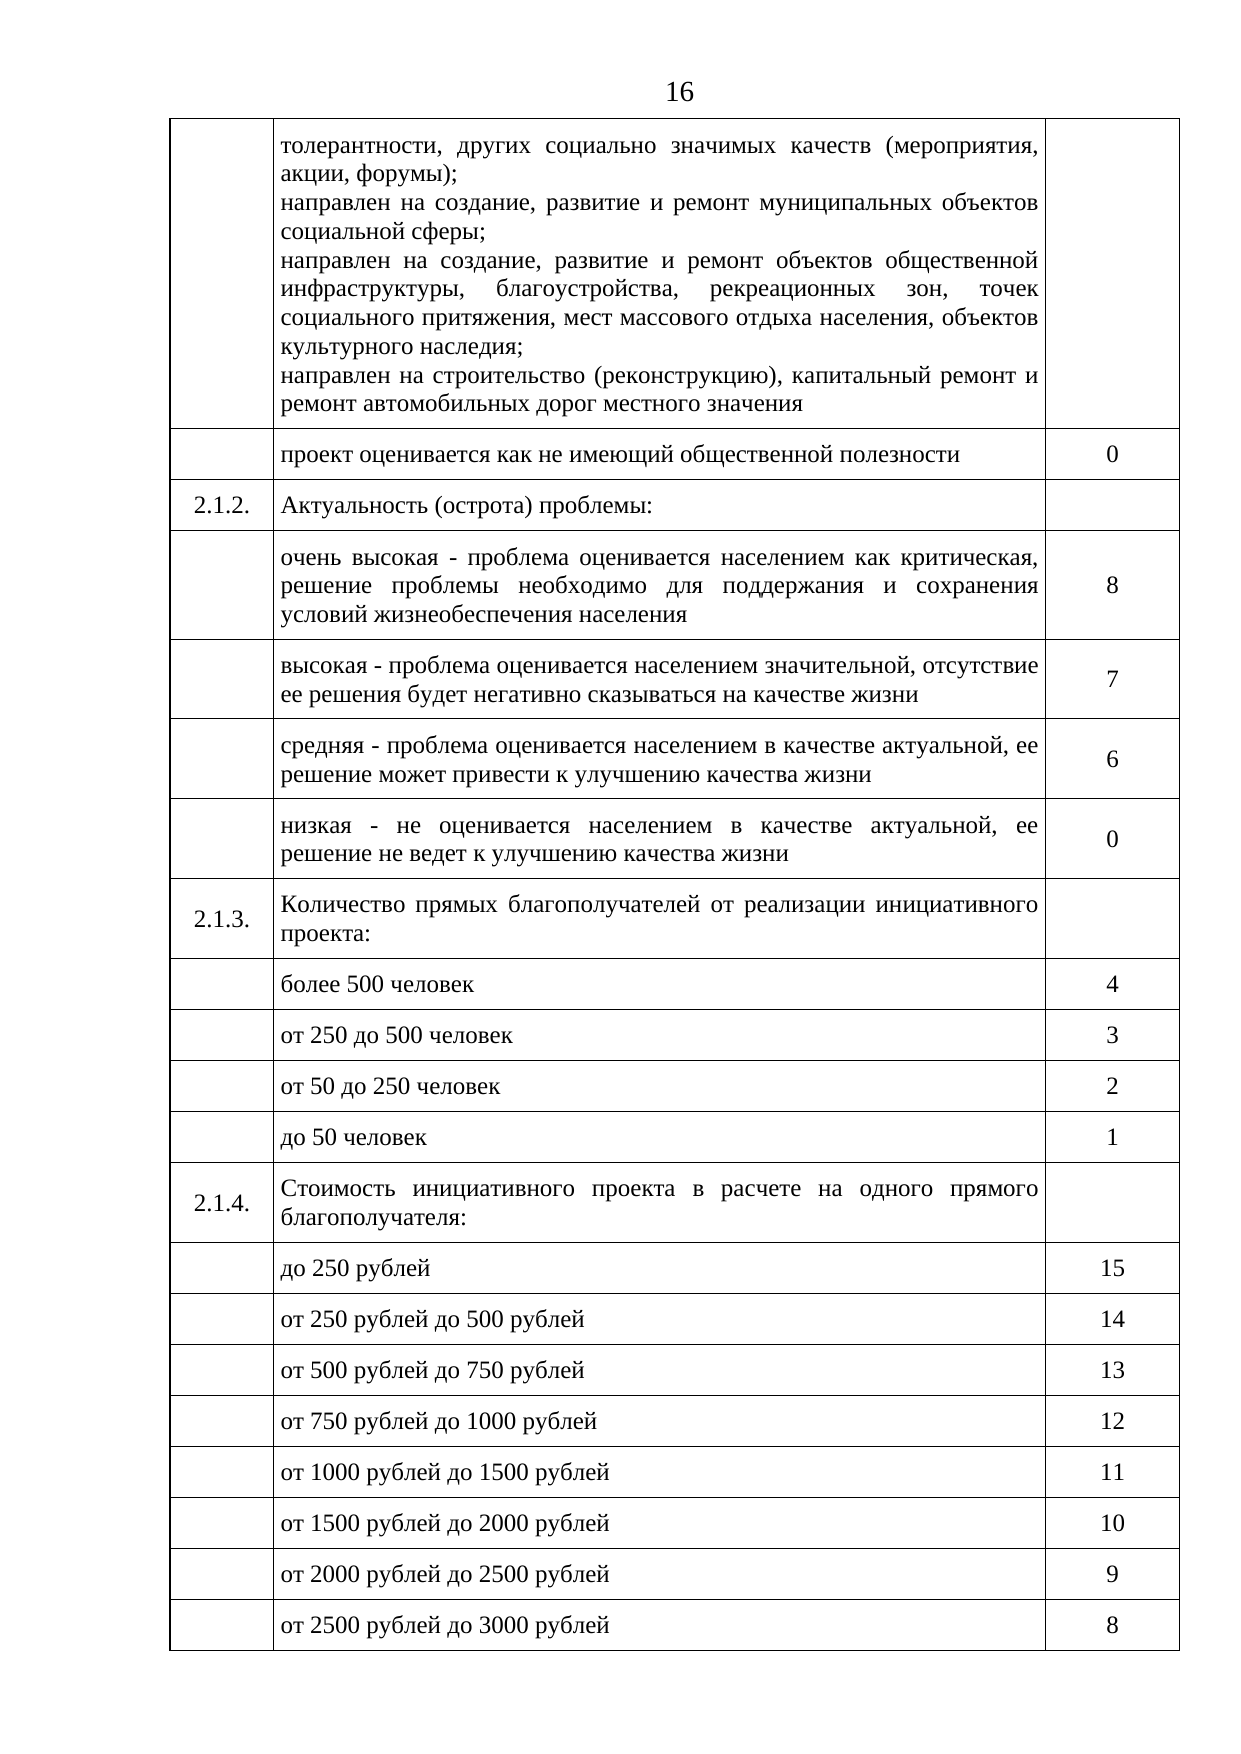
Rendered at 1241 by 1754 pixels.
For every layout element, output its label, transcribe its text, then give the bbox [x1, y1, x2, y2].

table_cell очень высокая - проблема оценивается населением как критическая, решение проблемы необходимо для поддержания и сохранения условий жизнеобеспечения населения [274, 531, 1045, 638]
table_cell Актуальность (острота) проблемы: [274, 480, 1045, 530]
table_cell [171, 640, 273, 718]
table_cell от 50 до 250 человек [274, 1061, 1045, 1111]
table_cell [1046, 480, 1179, 530]
table_cell 8 [1046, 1600, 1179, 1650]
table_cell 4 [1046, 959, 1179, 1009]
table_cell 9 [1046, 1549, 1179, 1599]
table_cell [171, 1396, 273, 1446]
table_cell Количество прямых благополучателей от реализации инициативного проекта: [274, 879, 1045, 958]
table_cell [171, 1061, 273, 1111]
table_cell [171, 531, 273, 638]
table_cell средняя - проблема оценивается населением в качестве актуальной, ее решение может привести к улучшению качества жизни [274, 719, 1045, 798]
table_cell [171, 1447, 273, 1497]
table_cell 13 [1046, 1345, 1179, 1395]
table_cell 7 [1046, 640, 1179, 718]
table_cell 2 [1046, 1061, 1179, 1111]
table_cell 2.1.4. [171, 1163, 273, 1242]
table_cell [171, 1600, 273, 1650]
table_cell проект оценивается как не имеющий общественной полезности [274, 429, 1045, 479]
table_cell 6 [1046, 719, 1179, 798]
table_cell [171, 799, 273, 878]
table_cell Стоимость инициативного проекта в расчете на одного прямого благополучателя: [274, 1163, 1045, 1242]
table_cell [171, 1345, 273, 1395]
table_cell 3 [1046, 1010, 1179, 1060]
table_cell от 750 рублей до 1000 рублей [274, 1396, 1045, 1446]
table_cell [171, 1294, 273, 1344]
table_cell 15 [1046, 1243, 1179, 1293]
table_cell от 2500 рублей до 3000 рублей [274, 1600, 1045, 1650]
table_cell [1046, 879, 1179, 958]
table_cell от 500 рублей до 750 рублей [274, 1345, 1045, 1395]
table_cell 0 [1046, 799, 1179, 878]
table_cell высокая - проблема оценивается населением значительной, отсутствие ее решения будет негативно сказываться на качестве жизни [274, 640, 1045, 718]
table_cell [171, 1112, 273, 1162]
table_cell 0 [1046, 429, 1179, 479]
table_cell 14 [1046, 1294, 1179, 1344]
table_cell [1046, 1163, 1179, 1242]
table_cell [171, 1243, 273, 1293]
table_cell 2.1.3. [171, 879, 273, 958]
table_cell [171, 1010, 273, 1060]
table_cell [171, 719, 273, 798]
table_cell от 250 до 500 человек [274, 1010, 1045, 1060]
table_cell 8 [1046, 531, 1179, 638]
table_cell до 50 человек [274, 1112, 1045, 1162]
table_cell [171, 1498, 273, 1548]
table_cell [171, 429, 273, 479]
table_cell 1 [1046, 1112, 1179, 1162]
table_cell от 1000 рублей до 1500 рублей [274, 1447, 1045, 1497]
table_cell 5 [1046, 119, 1179, 428]
table_cell от 250 рублей до 500 рублей [274, 1294, 1045, 1344]
table_cell от 2000 рублей до 2500 рублей [274, 1549, 1045, 1599]
table_cell [171, 119, 273, 428]
table_cell [171, 959, 273, 1009]
table_cell от 1500 рублей до 2000 рублей [274, 1498, 1045, 1548]
table_cell 2.1.2. [171, 480, 273, 530]
table_cell [171, 1549, 273, 1599]
table_cell 11 [1046, 1447, 1179, 1497]
table_cell 10 [1046, 1498, 1179, 1548]
table_cell более 500 человек [274, 959, 1045, 1009]
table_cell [274, 119, 1045, 428]
table_cell 12 [1046, 1396, 1179, 1446]
table_cell низкая - не оценивается населением в качестве актуальной, ее решение не ведет к улучшению качества жизни [274, 799, 1045, 878]
table_cell до 250 рублей [274, 1243, 1045, 1293]
